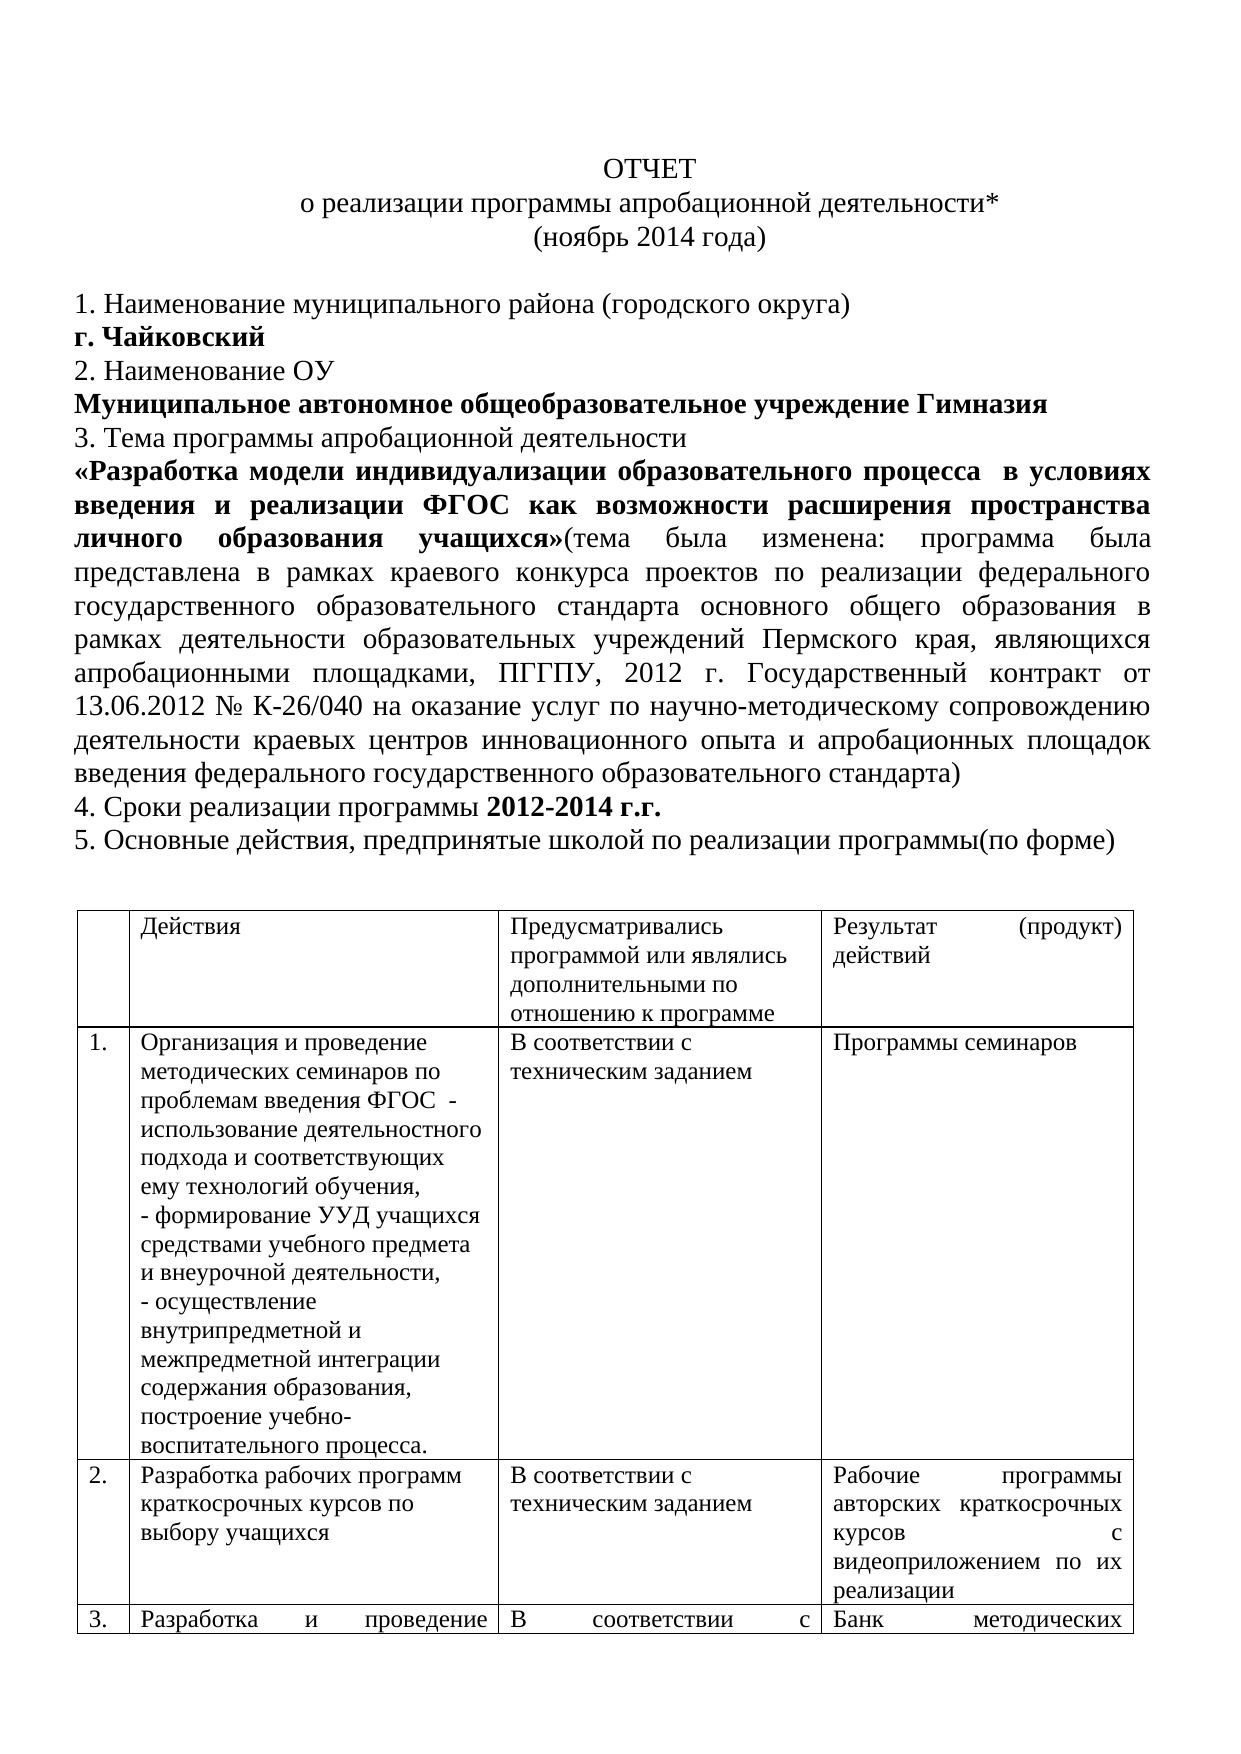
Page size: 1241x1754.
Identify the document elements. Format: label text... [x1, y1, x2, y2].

table_cell В соответствии с техническим заданием [499, 1460, 821, 1603]
table_header Предусматривались программой или являлись дополнительными по отношению к программе [499, 911, 821, 1026]
list Тема программы апробационной деятельности [74, 420, 1152, 453]
table_cell Разработка рабочих программ краткосрочных курсов по выбору учащихся [130, 1460, 498, 1603]
text г. Чайковский [74, 319, 1152, 353]
text ОТЧЕТ [89, 152, 1152, 185]
list Наименование муниципального района (городского округа) [74, 286, 1152, 319]
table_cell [499, 1605, 821, 1633]
text «Разработка модели индивидуализации образовательного процесса в условиях введения и реализации ФГОС как возможности расширения пространства личного образования учащихся»(тема была изменена: программа была представлена в рамках краевого конкурса проектов по реализации федерального государственного образовательного стандарта основного общего образования в рамках деятельности образовательных учреждений Пермского края, являющихся апробационными площадками, ПГГПУ, 2012 г. Государственный контракт от 13.06.2012 № К-26/040 на оказание услуг по научно-методическому сопровождению деятельности краевых центров инновационного опыта и апробационных площадок введения федерального государственного образовательного стандарта) [74, 453, 1152, 789]
text Муниципальное автономное общеобразовательное учреждение Гимназия [74, 386, 1152, 420]
table_cell В соответствии с техническим заданием [499, 1028, 821, 1459]
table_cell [130, 1605, 498, 1633]
text (ноябрь 2014 года) [89, 219, 1152, 252]
table_cell 3. [78, 1605, 129, 1633]
list Сроки реализации программы 2012-2014 г.г. [74, 789, 1152, 822]
text о реализации программы апробационной деятельности* [89, 185, 1152, 219]
table_cell 2. [78, 1460, 129, 1603]
table_header [78, 911, 129, 1026]
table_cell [822, 1605, 1133, 1633]
table_cell Рабочие программы авторских краткосрочных курсов с видеоприложением по их реализации [822, 1460, 1133, 1603]
list Основные действия, предпринятые школой по реализации программы(по форме) [74, 822, 1152, 856]
table_cell Программы семинаров [822, 1028, 1133, 1459]
table_header Действия [130, 911, 498, 1026]
table_header Результат (продукт) действий [822, 911, 1133, 1026]
table_cell Организация и проведение методических семинаров по проблемам введения ФГОС - использование деятельностного подхода и соответствующих ему технологий обучения, - формирование УУД учащихся средствами учебного предмета и внеурочной деятельности, - осуществление внутрипредметной и межпредметной интеграции содержания образования, построение учебно-воспитательного процесса. [130, 1028, 498, 1459]
table_cell 1. [78, 1028, 129, 1459]
list Наименование ОУ [74, 353, 1152, 386]
